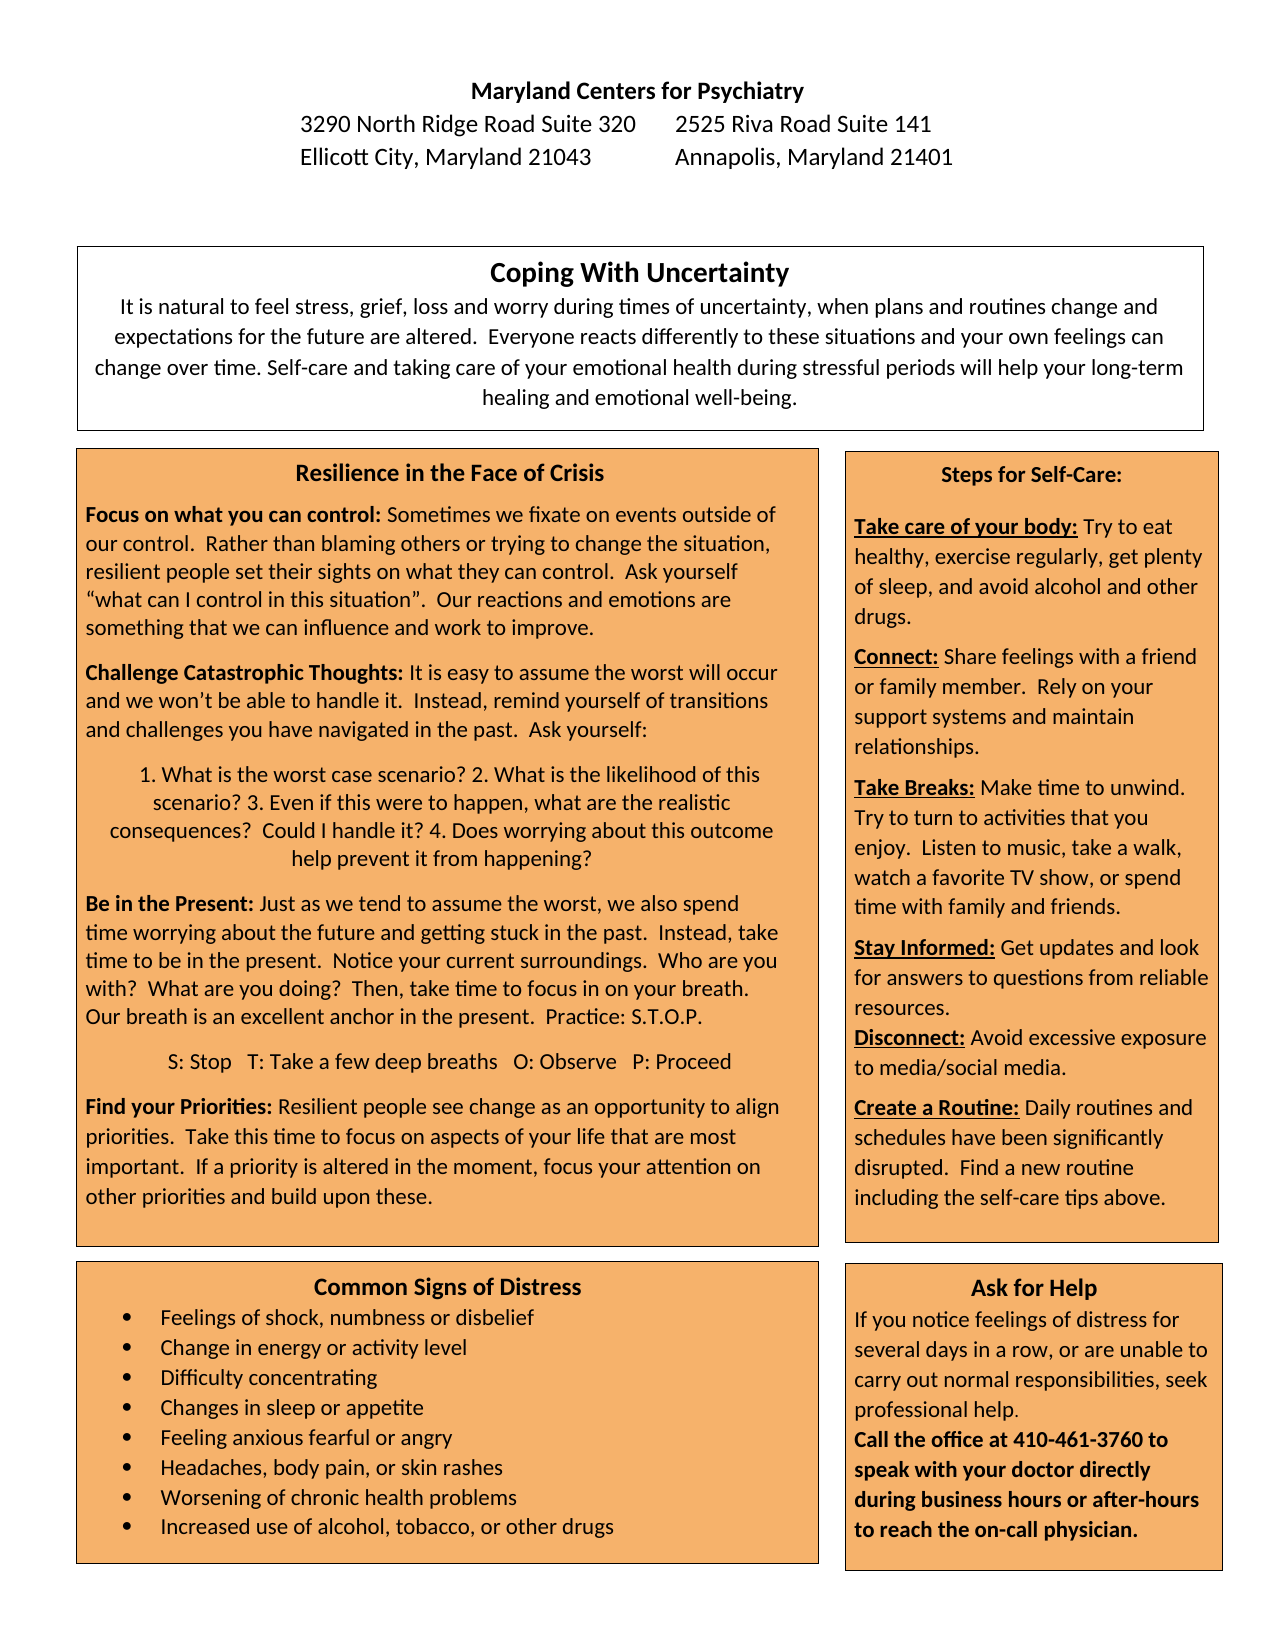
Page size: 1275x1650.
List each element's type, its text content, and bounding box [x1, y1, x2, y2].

text Maryland Centers for Psychiatry [150, 75, 1125, 106]
text Ellicott City, Maryland 21043 Annapolis, Maryland 21401 [225, 141, 1125, 171]
text 3290 North Ridge Road Suite 320 2525 Riva Road Suite 141 [225, 108, 1125, 138]
